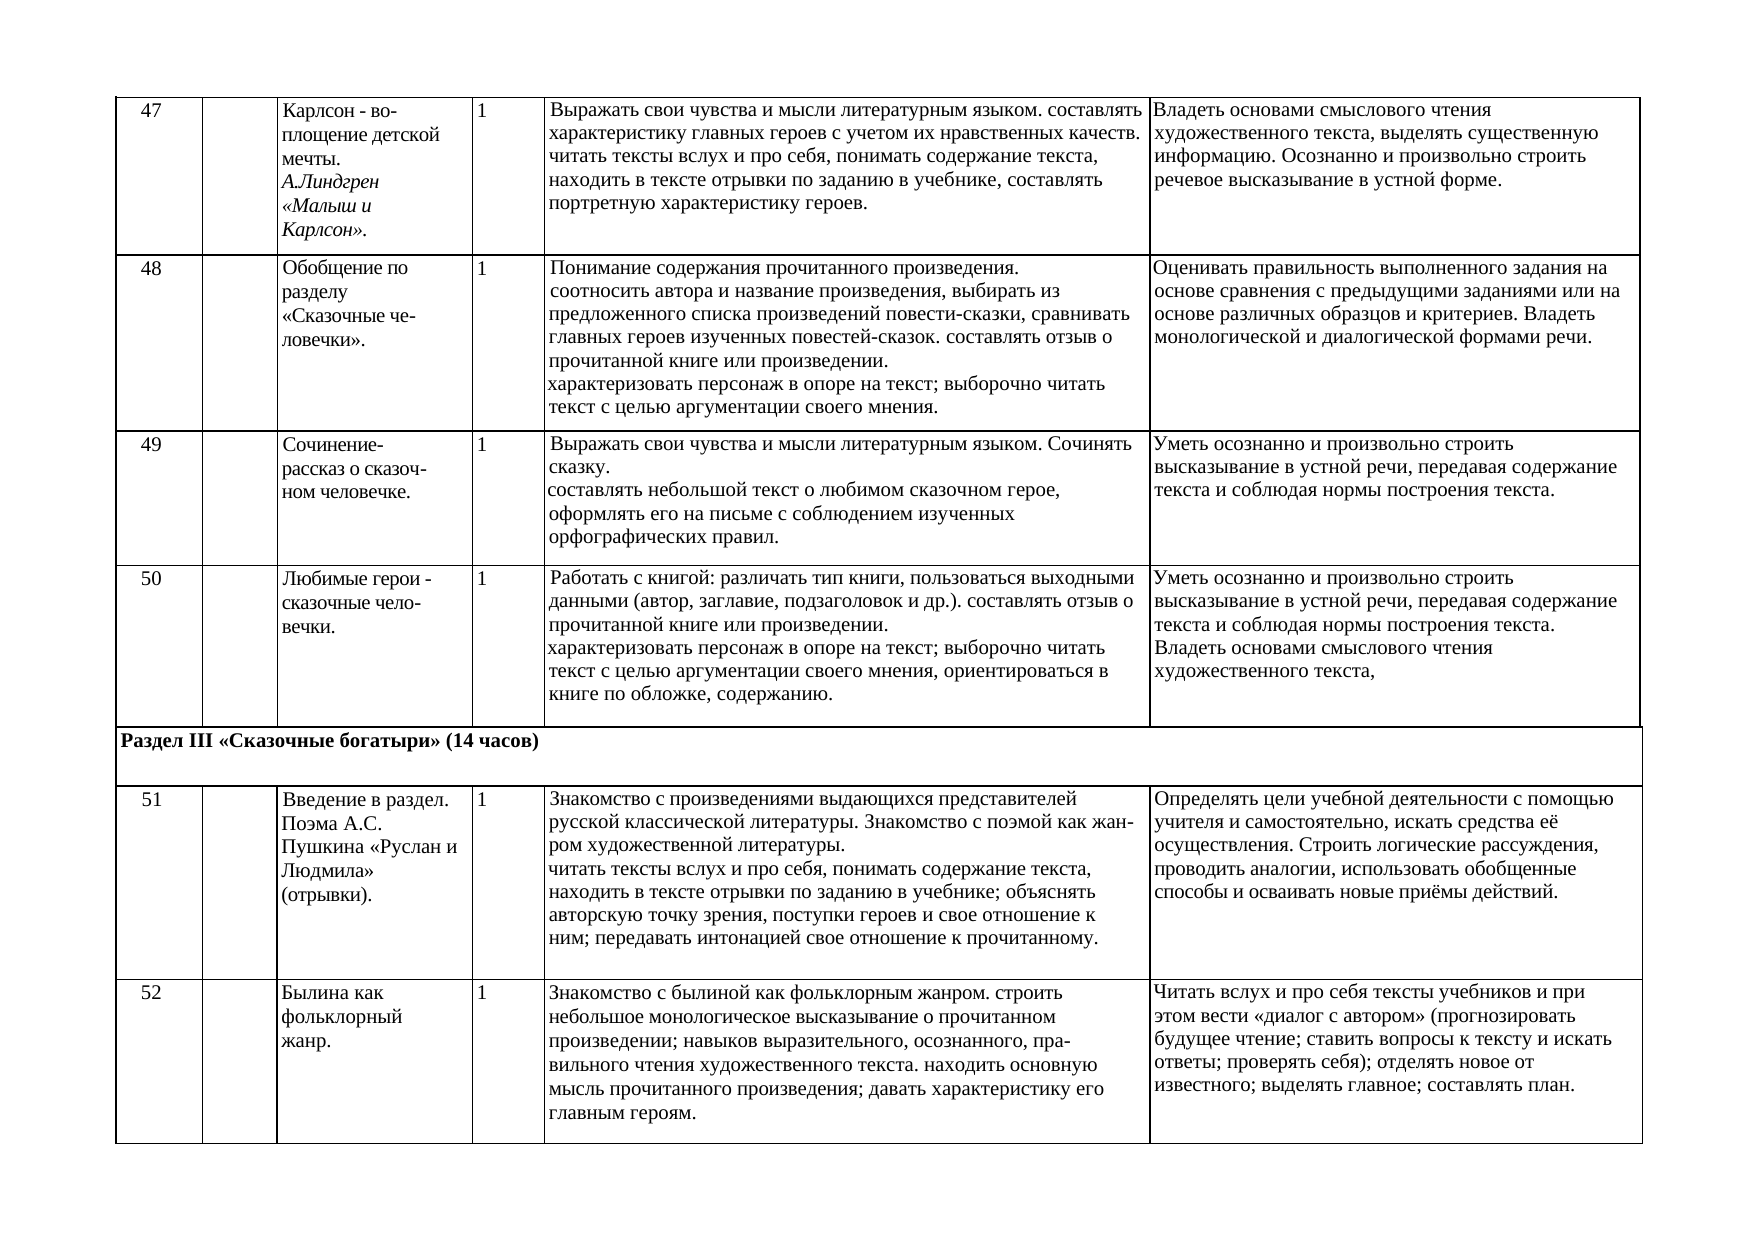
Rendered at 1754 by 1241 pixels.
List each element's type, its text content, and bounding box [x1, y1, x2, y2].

table_cell Введение в раздел. Поэма А.С. Пушкина «Руслан и Людмила» (отрывки). [278, 787, 472, 979]
table_cell 1 [473, 980, 544, 1142]
table_cell Знакомство с былиной как фольклорным жанром. строить небольшое монологическое высказывание о прочитанном произведении; навыков выразительного, осознанного, правильного чтения художественного текста. находить основную мысль прочитанного произведения; давать характеристику его главным героям. [545, 980, 1149, 1142]
table_cell [203, 787, 276, 979]
table_cell 51 [117, 787, 202, 979]
table_cell Работать с книгой: различать тип книги, пользоваться выходными данными (автор, заглавие, подзаголовок и др.). составлять отзыв о прочитанной книге или произведении. характеризовать персонаж в опоре на текст; выборочно читать текст с целью аргументации своего мнения, ориентироваться в книге по обложке, содержанию. [545, 566, 1149, 726]
table_cell Былина как фольклорный жанр. [278, 980, 472, 1142]
table_cell 1 [473, 566, 544, 726]
table_cell Сочинение-рассказ о сказочном человечке. [278, 432, 472, 564]
table_cell [203, 98, 277, 254]
table_cell [203, 256, 277, 430]
table_cell Оценивать правильность выполненного задания на основе сравнения с предыдущими заданиями или на основе различных образцов и критериев. Владеть монологической и диалогической формами речи. [1151, 256, 1639, 430]
table_cell 1 [473, 256, 544, 430]
table_cell Понимание содержания прочитанного произведения. соотносить автора и название произведения, выбирать из предложенного списка произведений повести-сказки, сравнивать главных героев изученных повестей-сказок. составлять отзыв о прочитанной книге или произведении. характеризовать персонаж в опоре на текст; выборочно читать текст с целью аргументации своего мнения. [545, 256, 1149, 430]
table_cell Раздел III «Сказочные богатыри» (14 часов) [117, 728, 1642, 785]
table_cell Владеть основами смыслового чтения художественного текста, выделять существенную информацию. Осознанно и произвольно строить речевое высказывание в устной форме. [1151, 98, 1639, 254]
table_cell Выражать свои чувства и мысли литературным языком. Сочинять сказку. составлять небольшой текст о любимом сказочном герое, оформлять его на письме с соблюдением изученных орфографических правил. [545, 432, 1149, 564]
table_cell 49 [117, 432, 202, 564]
table_cell 1 [473, 787, 544, 979]
table_cell Знакомство с произведениями выдающихся представителей русской классической литературы. Знакомство с поэмой как жанром художественной литературы. читать тексты вслух и про себя, понимать содержание текста, находить в тексте отрывки по заданию в учебнике; объяснять авторскую точку зрения, поступки героев и свое отношение к ним; передавать интонацией свое отношение к прочитанному. [545, 787, 1149, 979]
table_cell Уметь осознанно и произвольно строить высказывание в устной речи, передавая содержание текста и соблюдая нормы построения текста. [1151, 432, 1639, 564]
table_cell Выражать свои чувства и мысли литературным языком. составлять характеристику главных героев с учетом их нравственных качеств. читать тексты вслух и про себя, понимать содержание текста, находить в тексте отрывки по заданию в учебнике, составлять портретную характеристику героев. [545, 98, 1149, 254]
table_cell Любимые герои -сказочные человечки. [278, 566, 472, 726]
table_cell 50 [117, 566, 202, 726]
table_cell Карлсон - воплощение детской мечты. А.Линдгрен «Малыш и Карлсон». [278, 98, 472, 254]
table_cell [203, 566, 277, 726]
table_cell [203, 432, 277, 564]
table_cell 48 [117, 256, 202, 430]
table_cell 47 [117, 98, 202, 254]
table_cell Определять цели учебной деятельности с помощью учителя и самостоятельно, искать средства её осуществления. Строить логические рассуждения, проводить аналогии, использовать обобщенные способы и осваивать новые приёмы действий. [1151, 787, 1642, 979]
table_cell Обобщение по разделу «Сказочные человечки». [278, 256, 472, 430]
table_cell Уметь осознанно и произвольно строить высказывание в устной речи, передавая содержание текста и соблюдая нормы построения текста. Владеть основами смыслового чтения художественного текста, [1151, 566, 1639, 726]
table_cell 1 [473, 432, 544, 564]
table_cell 1 [473, 98, 544, 254]
table_cell [203, 980, 276, 1142]
table_cell 52 [117, 980, 202, 1142]
